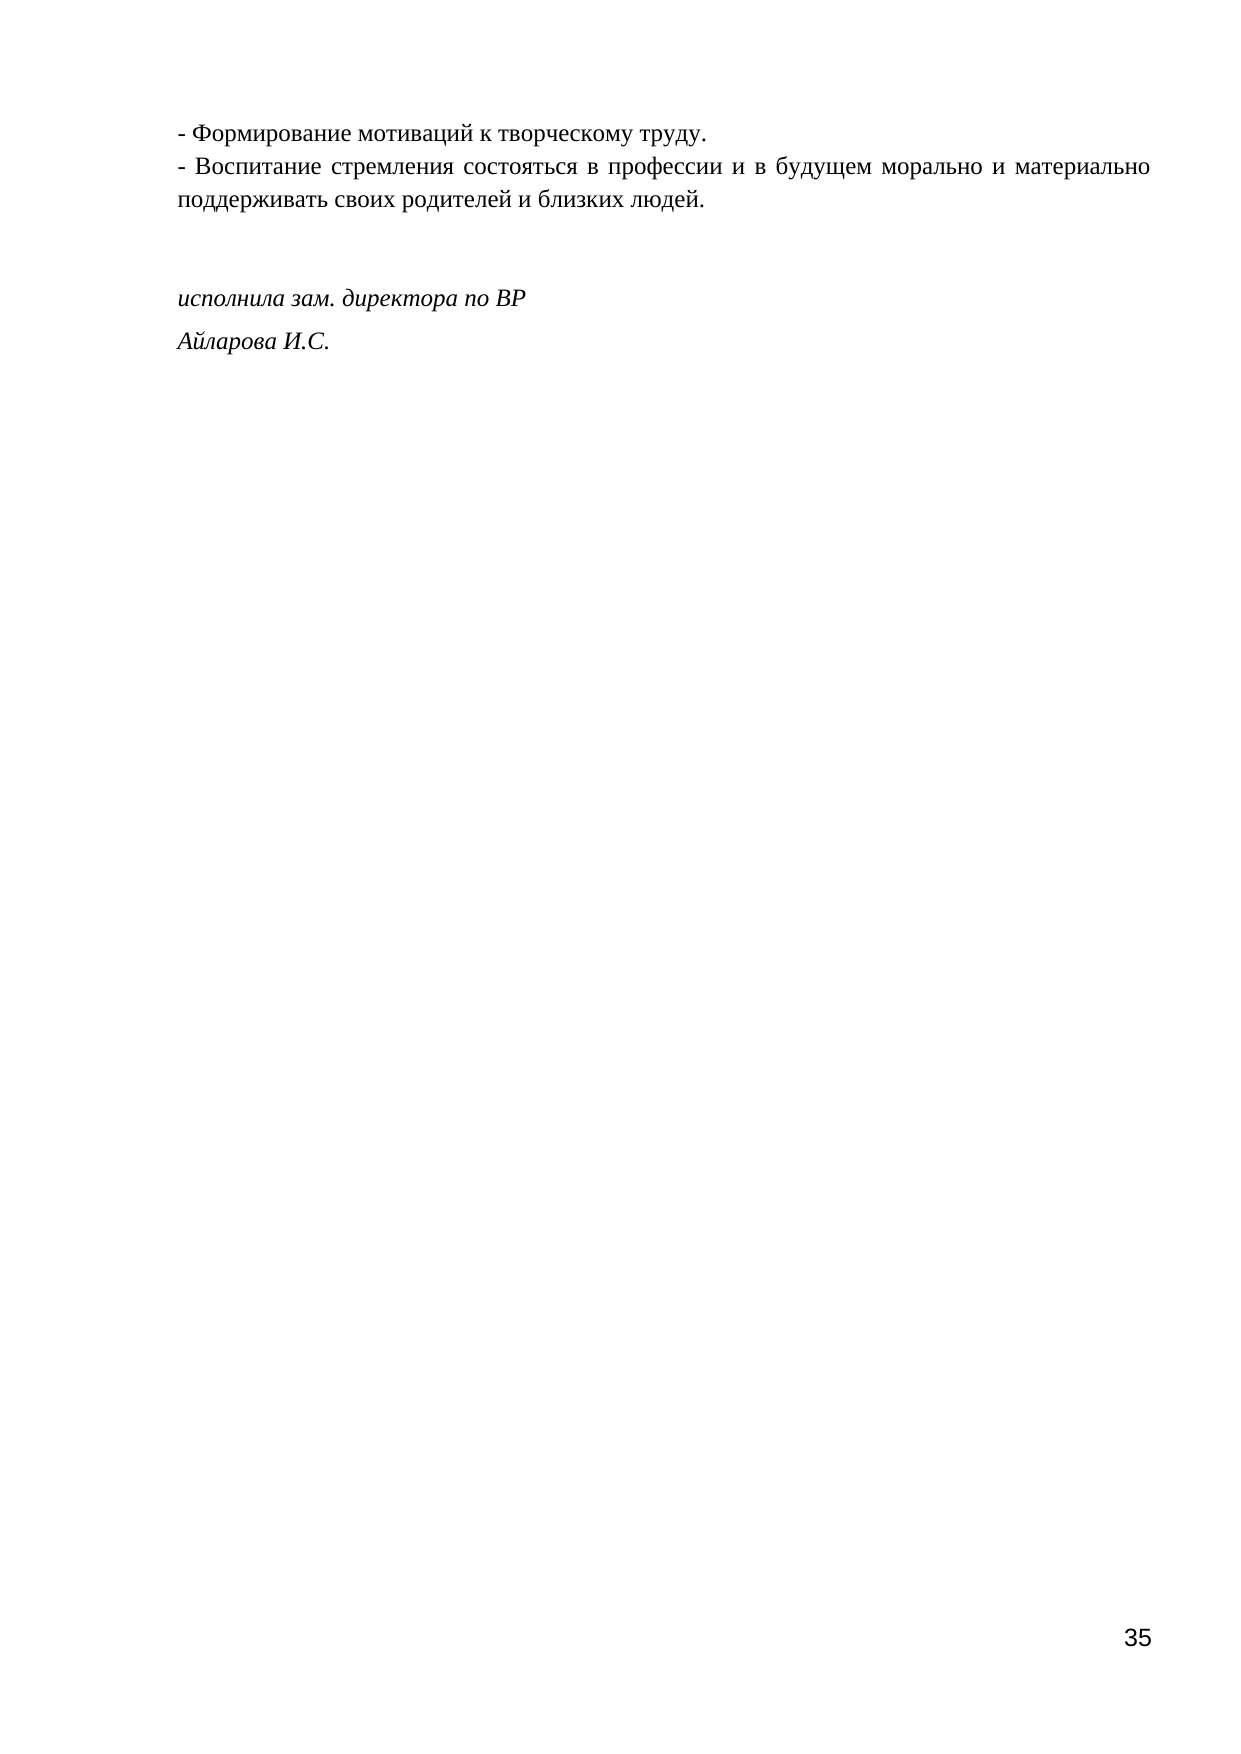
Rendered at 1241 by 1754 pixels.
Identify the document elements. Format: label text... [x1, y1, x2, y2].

text - Воспитание стремления состояться в профессии и в будущем морально и материально поддерживать своих родителей и близких людей. [177, 151, 1152, 213]
text - Формирование мотиваций к творческому труду. [177, 118, 1152, 147]
text Айларова И.С. [177, 326, 1152, 355]
text исполнила зам. директора по ВР [177, 283, 1152, 312]
